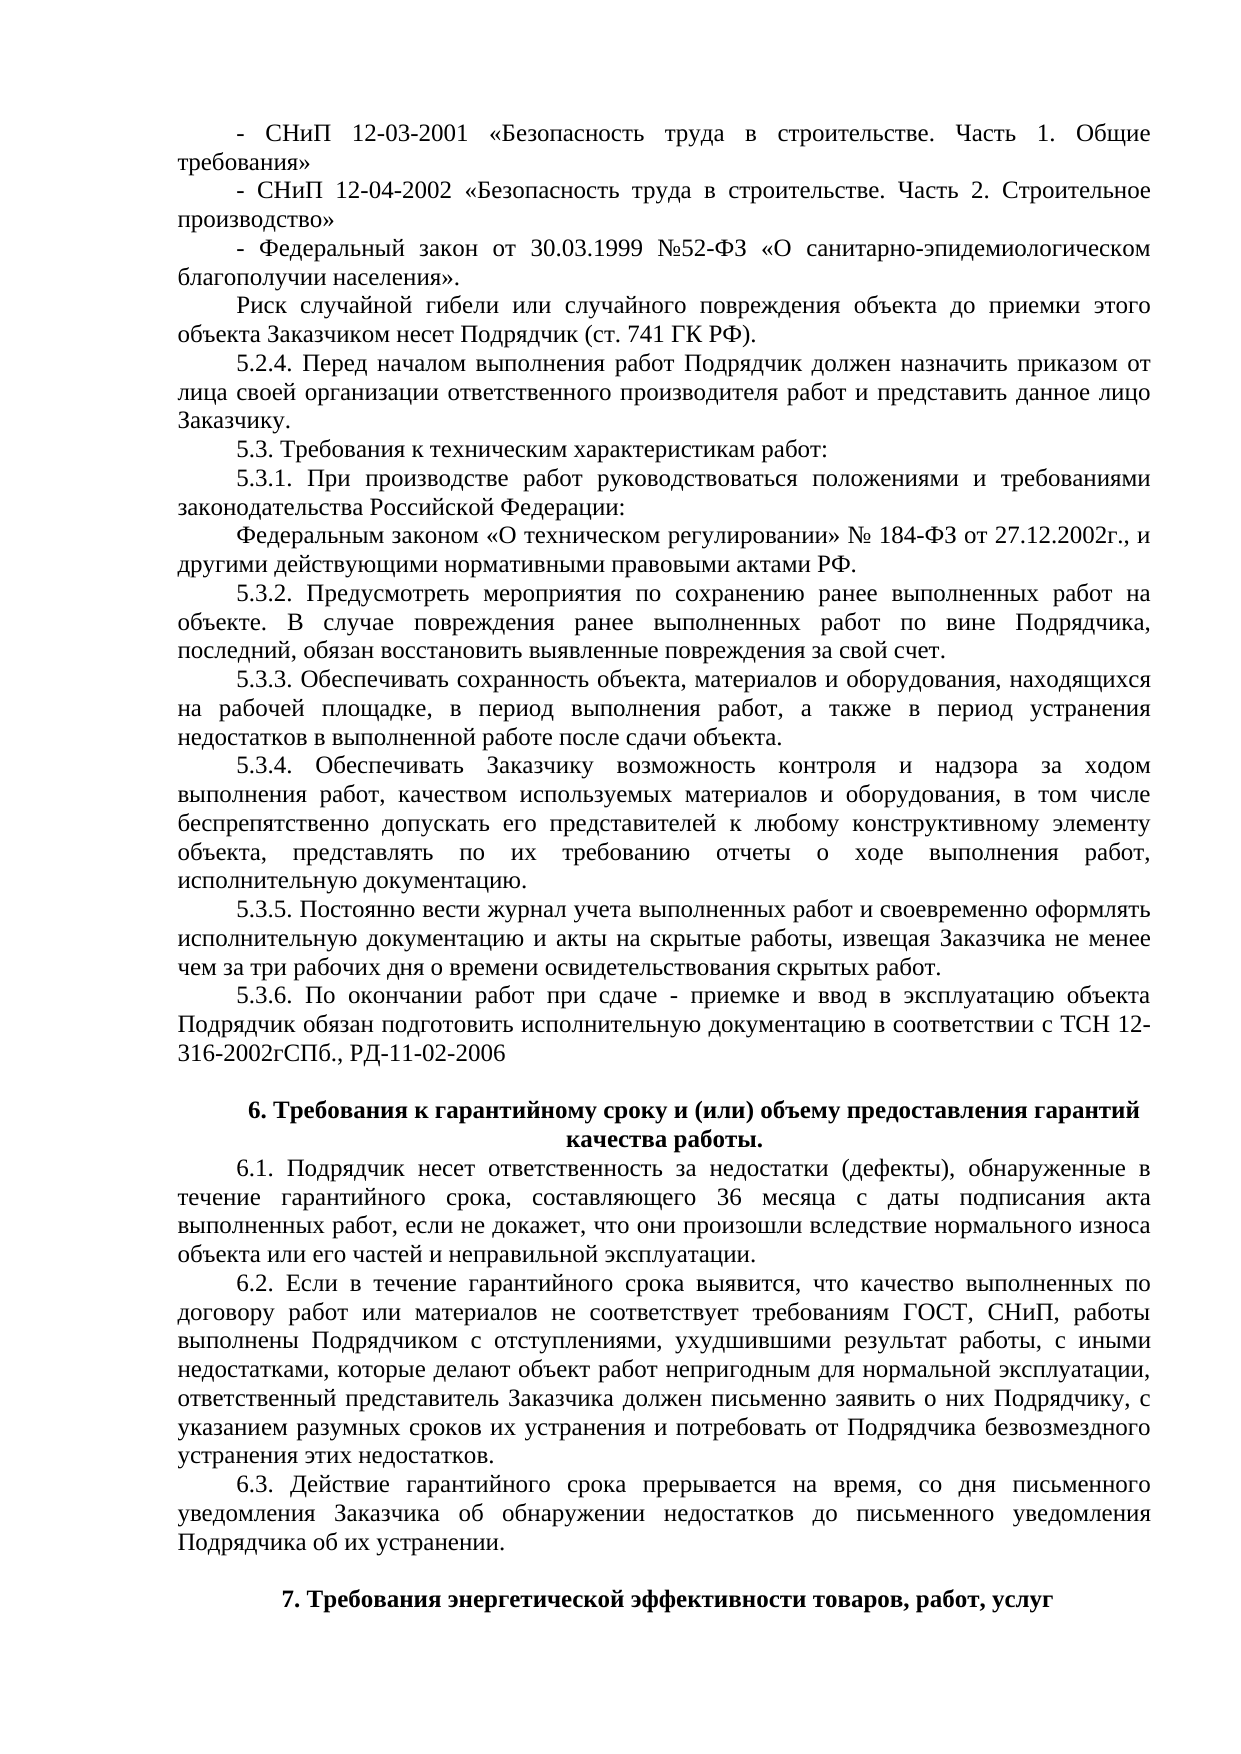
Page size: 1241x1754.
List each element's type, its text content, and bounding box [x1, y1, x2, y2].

text 7. Требования энергетической эффективности товаров, работ, услуг [177, 1584, 1152, 1613]
text 5.3.4. Обеспечивать Заказчику возможность контроля и надзора за ходом выполнения работ, качеством используемых материалов и оборудования, в том числе беспрепятственно допускать его представителей к любому конструктивному элементу объекта, представлять по их требованию отчеты о ходе выполнения работ, исполнительную документацию. [177, 751, 1152, 894]
text 5.3.1. При производстве работ руководствоваться положениями и требованиями законодательства Российской Федерации: [177, 463, 1152, 521]
text Риск случайной гибели или случайного повреждения объекта до приемки этого объекта Заказчиком несет Подрядчик (ст. 741 ГК РФ). [177, 291, 1152, 348]
text 5.3. Требования к техническим характеристикам работ: [177, 434, 1152, 463]
text 5.3.3. Обеспечивать сохранность объекта, материалов и оборудования, находящихся на рабочей площадке, в период выполнения работ, а также в период устранения недостатков в выполненной работе после сдачи объекта. [177, 664, 1152, 751]
text - СНиП 12-03-2001 «Безопасность труда в строительстве. Часть 1. Общие требования» [177, 118, 1152, 176]
text 5.3.5. Постоянно вести журнал учета выполненных работ и своевременно оформлять исполнительную документацию и акты на скрытые работы, извещая Заказчика не менее чем за три рабочих дня о времени освидетельствования скрытых работ. [177, 894, 1152, 981]
text 5.2.4. Перед началом выполнения работ Подрядчик должен назначить приказом от лица своей организации ответственного производителя работ и представить данное лицо Заказчику. [177, 348, 1152, 434]
text 5.3.6. По окончании работ при сдаче - приемке и ввод в эксплуатацию объекта Подрядчик обязан подготовить исполнительную документацию в соответствии с ТСН 12-316-2002гСПб., РД-11-02-2006 [177, 981, 1152, 1067]
text 6.2. Если в течение гарантийного срока выявится, что качество выполненных по договору работ или материалов не соответствует требованиям ГОСТ, СНиП, работы выполнены Подрядчиком с отступлениями, ухудшившими результат работы, с иными недостатками, которые делают объект работ непригодным для нормальной эксплуатации, ответственный представитель Заказчика должен письменно заявить о них Подрядчику, с указанием разумных сроков их устранения и потребовать от Подрядчика безвозмездного устранения этих недостатков. [177, 1268, 1152, 1469]
text 5.3.2. Предусмотреть мероприятия по сохранению ранее выполненных работ на объекте. В случае повреждения ранее выполненных работ по вине Подрядчика, последний, обязан восстановить выявленные повреждения за свой счет. [177, 578, 1152, 664]
text 6.3. Действие гарантийного срока прерывается на время, со дня письменного уведомления Заказчика об обнаружении недостатков до письменного уведомления Подрядчика об их устранении. [177, 1469, 1152, 1556]
text - Федеральный закон от 30.03.1999 №52-ФЗ «О санитарно-эпидемиологическом благополучии населения». [177, 233, 1152, 291]
text - СНиП 12-04-2002 «Безопасность труда в строительстве. Часть 2. Строительное производство» [177, 176, 1152, 233]
text Федеральным законом «О техническом регулировании» № 184-ФЗ от 27.12.2002г., и другими действующими нормативными правовыми актами РФ. [177, 521, 1152, 578]
text 6. Требования к гарантийному сроку и (или) объему предоставления гарантий качества работы. [177, 1096, 1152, 1153]
text 6.1. Подрядчик несет ответственность за недостатки (дефекты), обнаруженные в течение гарантийного срока, составляющего 36 месяца с даты подписания акта выполненных работ, если не докажет, что они произошли вследствие нормального износа объекта или его частей и неправильной эксплуатации. [177, 1153, 1152, 1268]
